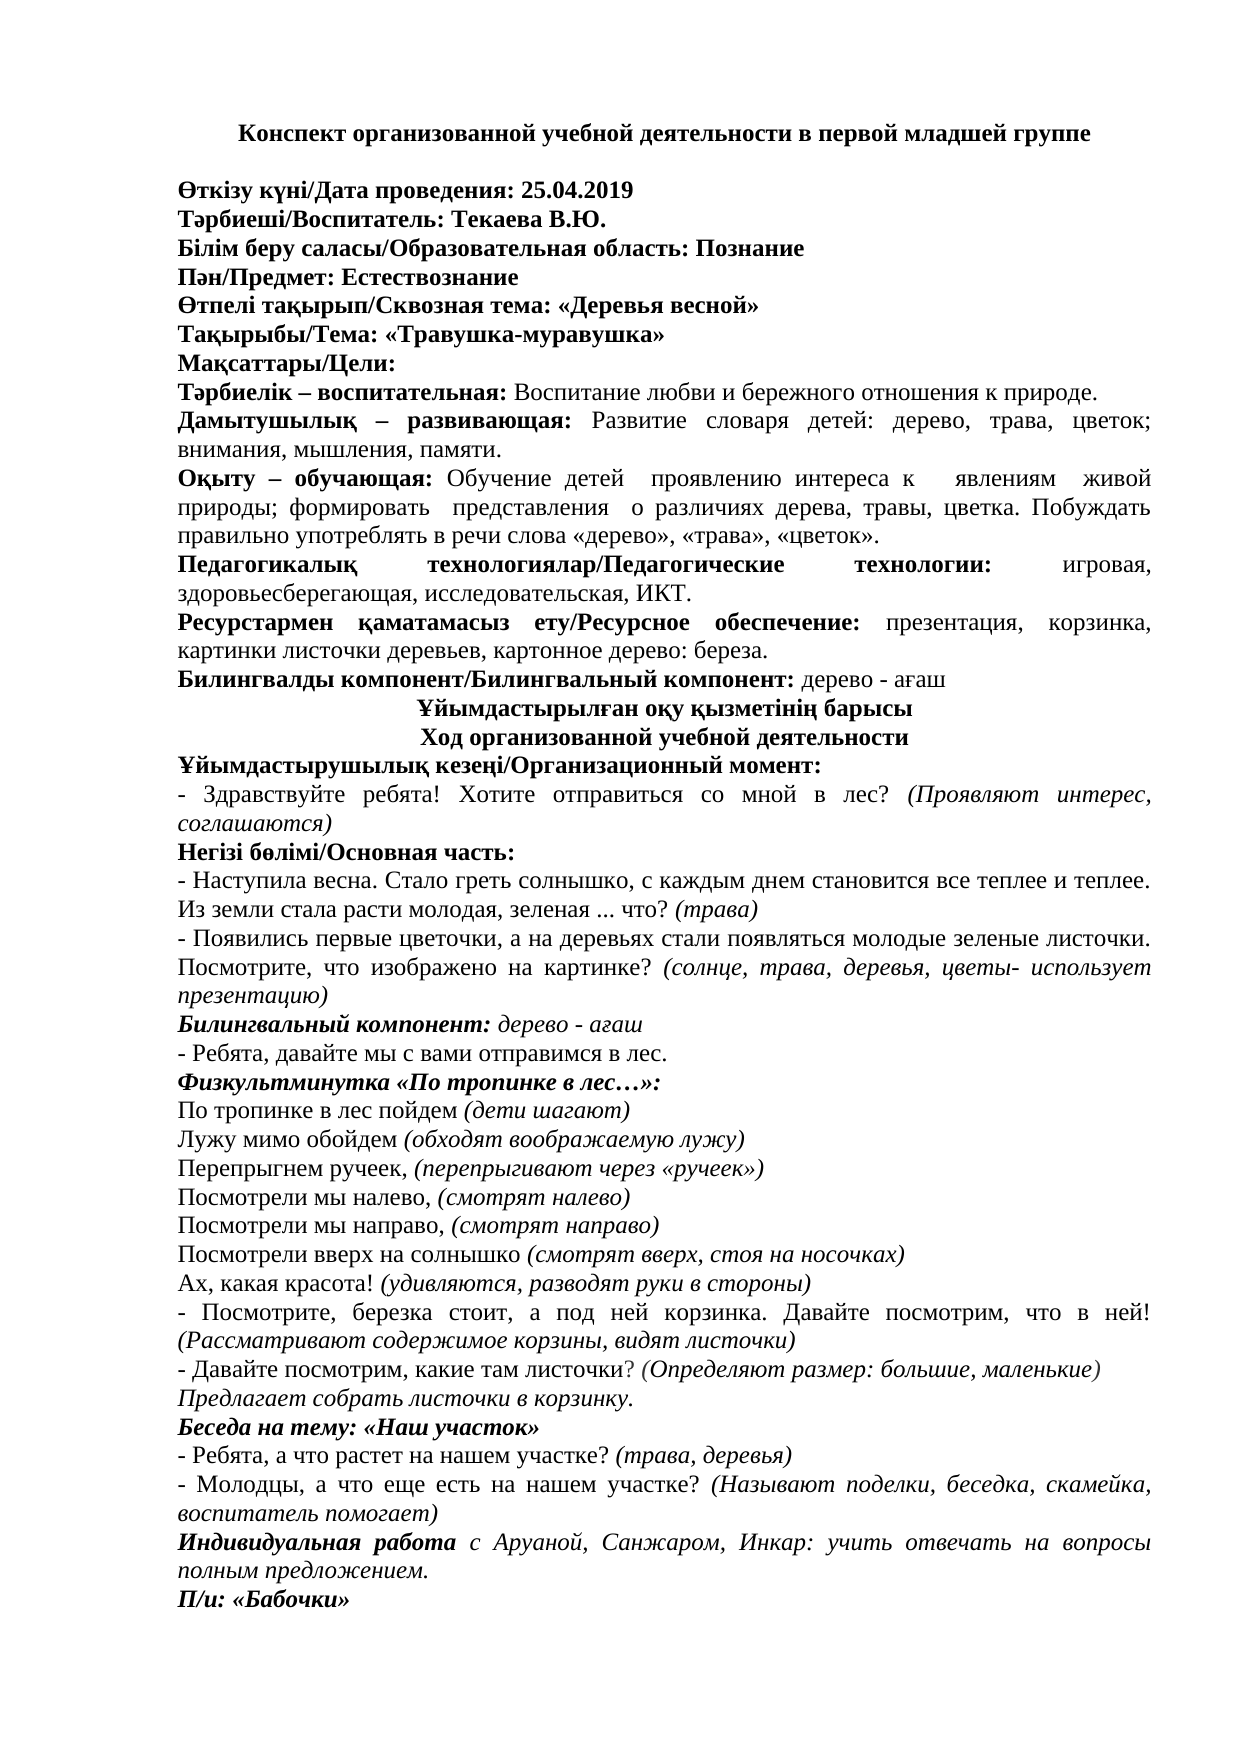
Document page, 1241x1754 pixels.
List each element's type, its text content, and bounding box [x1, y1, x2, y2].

text Посмотрели вверх на солнышко (смотрят вверх, стоя на носочках) [177, 1239, 1152, 1268]
text - Давайте посмотрим, какие там листочки? (Определяют размер: большие, маленькие) [177, 1354, 1152, 1383]
text Оқыту – обучающая: Обучение детей проявлению интереса к явлениям живой природы; формировать представления о различиях дерева, травы, цветка. Побуждать правильно употреблять в речи слова «дерево», «трава», «цветок». [177, 463, 1152, 549]
text Ах, какая красота! (удивляются, разводят руки в стороны) [177, 1268, 1152, 1297]
text Билингвальный компонент: дерево - ағаш [177, 1009, 1152, 1038]
text Физкультминутка «По тропинке в лес…»: [177, 1067, 1152, 1096]
text - Появились первые цветочки, а на деревьях стали появляться молодые зеленые листочки. Посмотрите, что изображено на картинке? (солнце, трава, деревья, цветы- использует презентацию) [177, 923, 1152, 1009]
text Өтпелі тақырып/Сквозная тема: «Деревья весной» [177, 291, 1152, 319]
text Ход организованной учебной деятельности [177, 722, 1152, 751]
text Ресурстармен қаматамасыз ету/Ресурсное обеспечение: презентация, корзинка, картинки листочки деревьев, картонное дерево: береза. [177, 607, 1152, 664]
text Тақырыбы/Тема: «Травушка-муравушка» [177, 319, 1152, 348]
text - Здравствуйте ребята! Хотите отправиться со мной в лес? (Проявляют интерес, соглашаются) [177, 779, 1152, 837]
text Негізі бөлімі/Основная часть: [177, 837, 1152, 866]
text Тәрбиелік – воспитательная: Воспитание любви и бережного отношения к природе. [177, 377, 1152, 406]
text Посмотрели мы налево, (смотрят налево) [177, 1182, 1152, 1211]
text Беседа на тему: «Наш участок» [177, 1412, 1152, 1441]
text Индивидуальная работа с Аруаной, Санжаром, Инкар: учить отвечать на вопросы полным предложением. [177, 1527, 1152, 1584]
text П/и: «Бабочки» [177, 1584, 1152, 1613]
text Предлагает собрать листочки в корзинку. [177, 1383, 1152, 1412]
text Пән/Предмет: Естествознание [177, 262, 1152, 291]
text Лужу мимо обойдем (обходят воображаемую лужу) [177, 1124, 1152, 1153]
text Мақсаттары/Цели: [177, 348, 1152, 377]
text Ұйымдастырушылық кезеңі/Организационный момент: [177, 751, 1152, 779]
text - Молодцы, а что еще есть на нашем участке? (Называют поделки, беседка, скамейка, воспитатель помогает) [177, 1469, 1152, 1527]
text Перепрыгнем ручеек, (перепрыгивают через «ручеек») [177, 1153, 1152, 1182]
text Посмотрели мы направо, (смотрят направо) [177, 1211, 1152, 1239]
text Ұйымдастырылған оқу қызметінің барысы [177, 693, 1152, 722]
text - Наступила весна. Стало греть солнышко, с каждым днем становится все теплее и теплее. Из земли стала расти молодая, зеленая ... что? (трава) [177, 866, 1152, 923]
text Дамытушылық – развивающая: Развитие словаря детей: дерево, трава, цветок; внимания, мышления, памяти. [177, 406, 1152, 463]
text Билингвалды компонент/Билингвальный компонент: дерево - ағаш [177, 664, 1152, 693]
text Тәрбиеші/Воспитатель: Текаева В.Ю. [177, 204, 1152, 233]
text - Ребята, давайте мы с вами отправимся в лес. [177, 1038, 1152, 1067]
text - Ребята, а что растет на нашем участке? (трава, деревья) [177, 1441, 1152, 1469]
text По тропинке в лес пойдем (дети шагают) [177, 1096, 1152, 1124]
text Өткізу күні/Дата проведения: 25.04.2019 [177, 176, 1152, 204]
text Педагогикалық технологиялар/Педагогические технологии: игровая, здоровьесберегающая, исследовательская, ИКТ. [177, 549, 1152, 607]
text - Посмотрите, березка стоит, а под ней корзинка. Давайте посмотрим, что в ней! (Рассматривают содержимое корзины, видят листочки) [177, 1297, 1152, 1354]
text Конспект организованной учебной деятельности в первой младшей группе [177, 118, 1152, 147]
text Білім беру саласы/Образовательная область: Познание [177, 233, 1152, 262]
